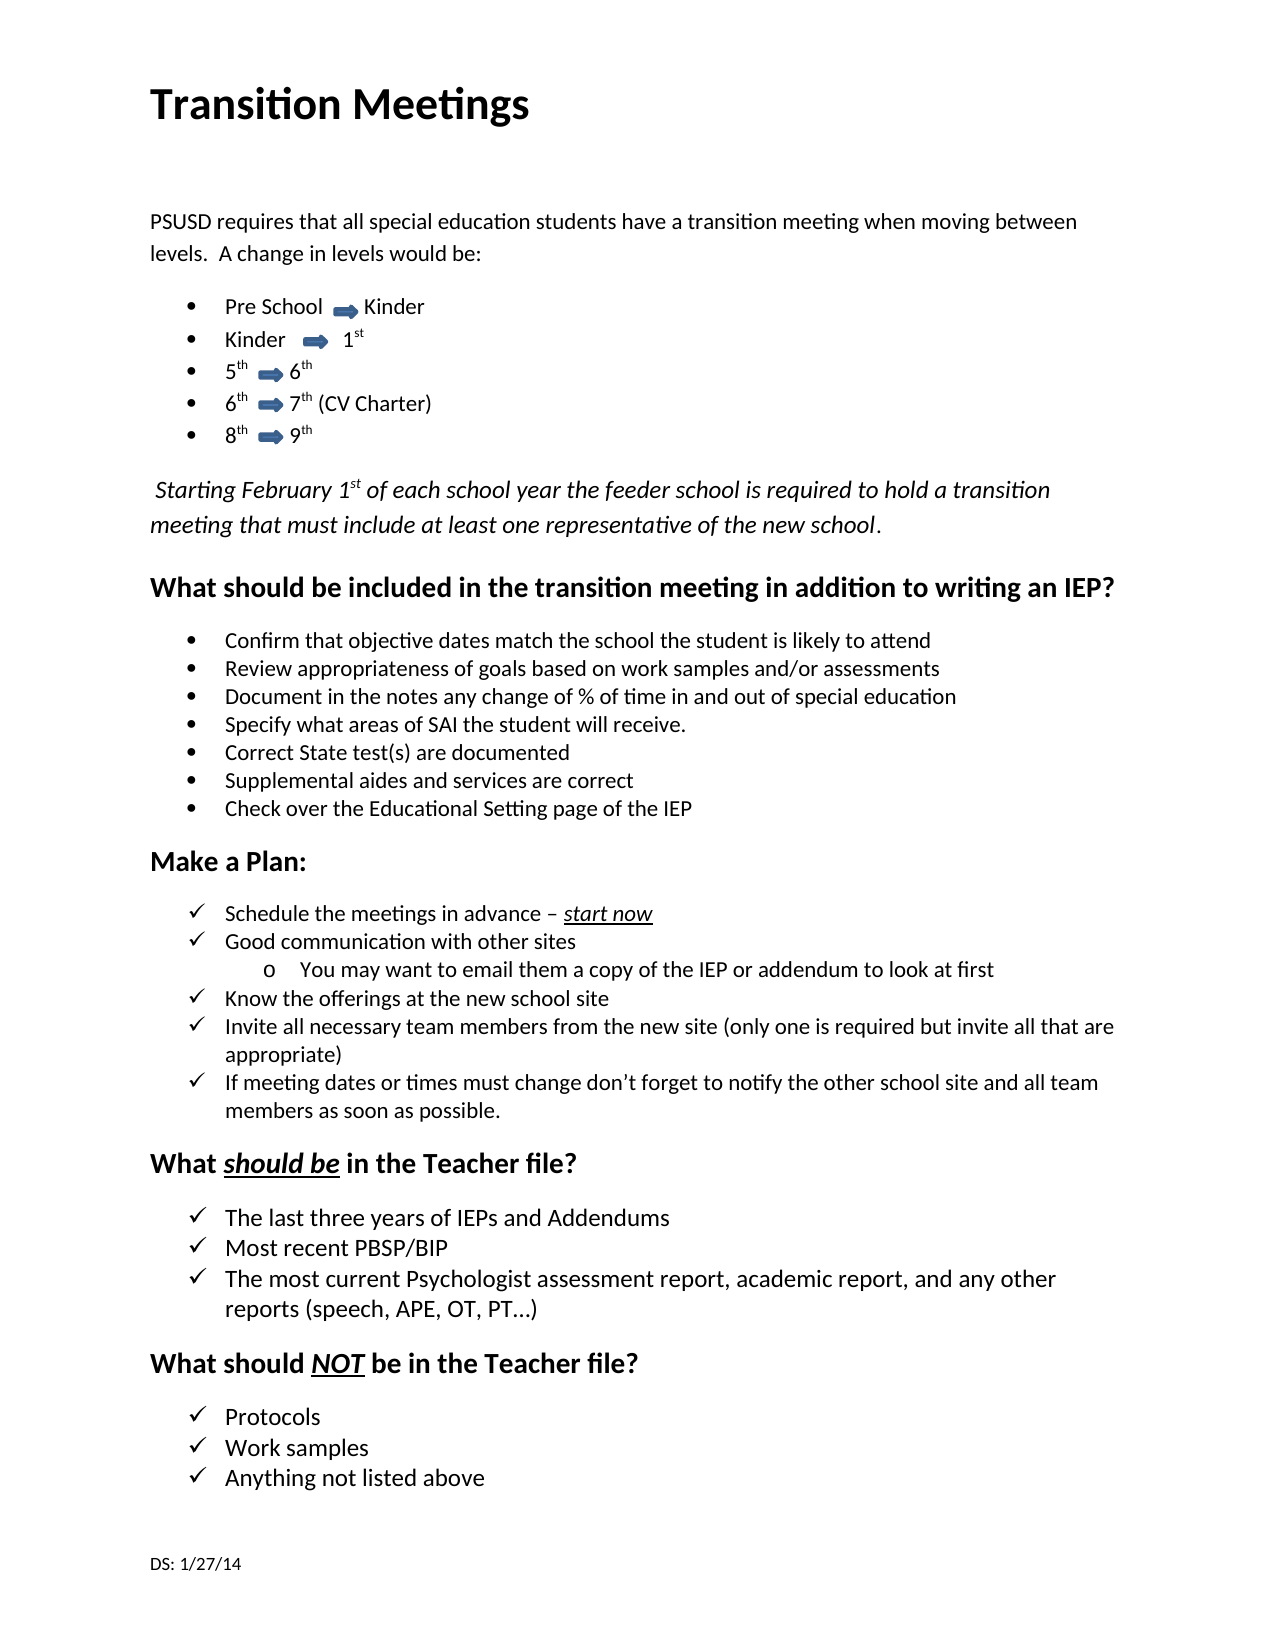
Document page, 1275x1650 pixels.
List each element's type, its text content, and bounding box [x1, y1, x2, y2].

list Check over the Educational Setting page of the IEP [187, 794, 1125, 822]
list Schedule the meetings in advance – start now [187, 899, 1125, 927]
list Know the offerings at the new school site [187, 984, 1125, 1012]
list 5th 6th [187, 357, 1125, 385]
text Starting February 1st of each school year the feeder school is required to hold a transition meeting that must include at least one representative of the new school. [150, 474, 1125, 540]
list Document in the notes any change of % of time in and out of special education [187, 682, 1125, 710]
list Kinder 1st [187, 325, 1125, 353]
list Specify what areas of SAI the student will receive. [187, 710, 1125, 738]
list The most current Psychologist assessment report, academic report, and any other reports (speech, APE, OT, PT…) [187, 1263, 1125, 1324]
list Supplemental aides and services are correct [187, 766, 1125, 794]
list Good communication with other sites [187, 927, 1125, 955]
list Review appropriateness of goals based on work samples and/or assessments [187, 654, 1125, 682]
list Work samples [187, 1432, 1125, 1462]
list Confirm that objective dates match the school the student is likely to attend [187, 626, 1125, 654]
list Invite all necessary team members from the new site (only one is required but invite all that are appropriate) [187, 1012, 1125, 1068]
list 6th 7th (CV Charter) [187, 389, 1125, 417]
list Protocols [187, 1401, 1125, 1432]
list Correct State test(s) are documented [187, 738, 1125, 766]
list Anything not listed above [187, 1462, 1125, 1493]
text Make a Plan: [150, 843, 1125, 878]
list You may want to email them a copy of the IEP or addendum to look at first [262, 955, 1125, 984]
text What should be included in the transition meeting in addition to writing an IEP? [150, 569, 1125, 605]
text What should be in the Teacher file? [150, 1145, 1125, 1181]
list 8th 9th [187, 421, 1125, 449]
list The last three years of IEPs and Addendums [187, 1202, 1125, 1232]
list If meeting dates or times must change don’t forget to notify the other school site and all team members as soon as possible. [187, 1068, 1125, 1124]
text What should NOT be in the Teacher file? [150, 1345, 1125, 1380]
list Most recent PBSP/BIP [187, 1232, 1125, 1263]
list Pre School Kinder [187, 292, 1125, 321]
text PSUSD requires that all special education students have a transition meeting when moving between levels. A change in levels would be: [150, 207, 1125, 267]
